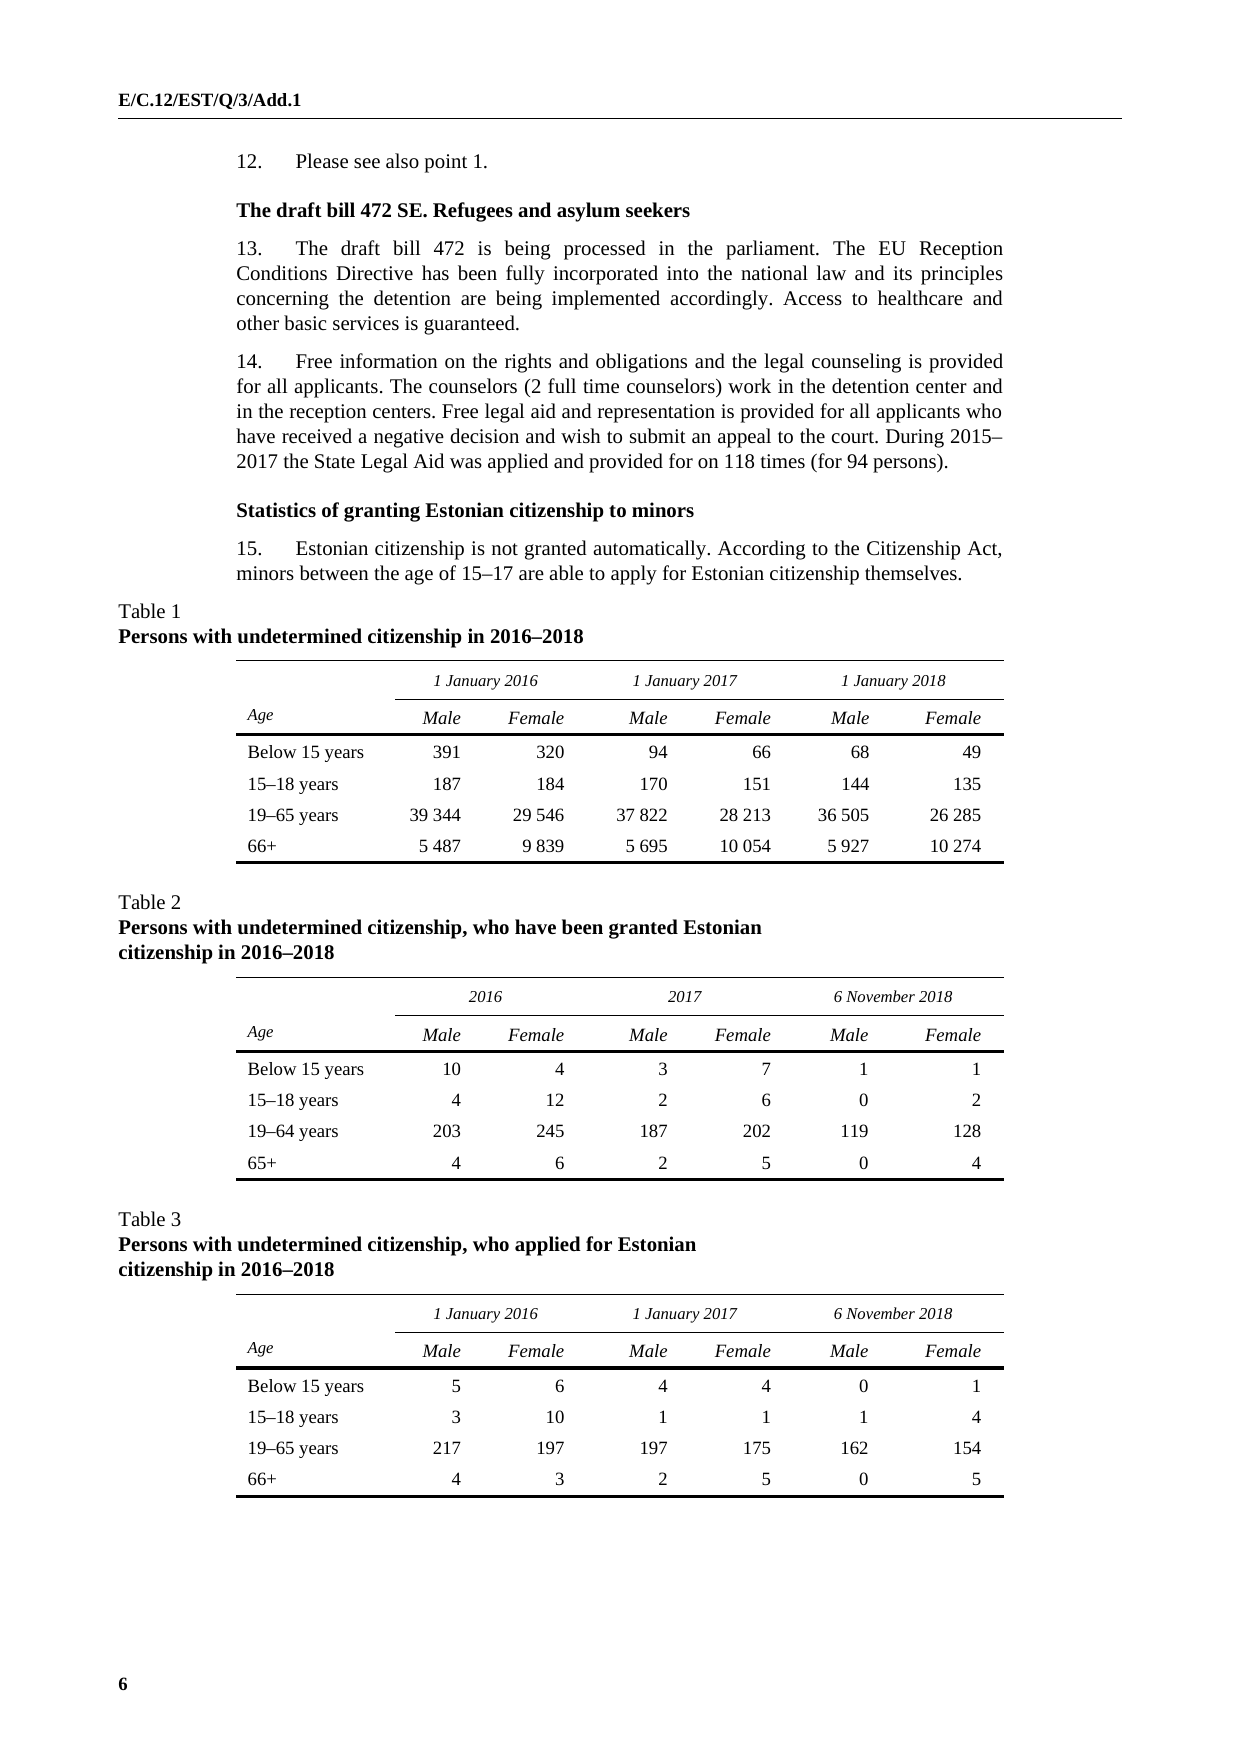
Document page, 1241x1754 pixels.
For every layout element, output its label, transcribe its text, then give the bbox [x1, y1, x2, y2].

text The draft bill 472 SE. Refugees and asylum seekers [118, 198, 1004, 223]
table_cell 0 [794, 1084, 891, 1115]
table_header 1 January 2016 [395, 1295, 587, 1332]
table_cell 119 [794, 1115, 891, 1147]
table_cell Female [484, 1333, 587, 1366]
table_header 2016 [395, 978, 587, 1015]
table_cell Male [794, 1016, 891, 1050]
table_cell 9 839 [484, 830, 587, 861]
table_cell 4 [395, 1084, 484, 1115]
table_cell 49 [892, 736, 1004, 767]
table_cell 66+ [236, 830, 395, 861]
table_cell 66 [690, 736, 794, 767]
table_cell 10 [484, 1401, 587, 1432]
table_cell 15–18 years [236, 1401, 395, 1432]
table_header 6 November 2018 [794, 978, 1004, 1015]
table_cell 94 [587, 736, 690, 767]
table_cell 2 [587, 1084, 690, 1115]
subtitle Table 2 Persons with undetermined citizenship, who have been granted Estonian citizenship in 2016–2018 [118, 889, 1122, 964]
table_cell 4 [690, 1370, 794, 1401]
table_cell Female [484, 1016, 587, 1050]
table_cell 162 [794, 1432, 891, 1463]
table_cell 4 [891, 1147, 1004, 1178]
table_cell Female [690, 1016, 794, 1050]
table_cell 2 [587, 1463, 690, 1494]
table_cell 175 [690, 1432, 794, 1463]
table_cell 320 [484, 736, 587, 767]
table_cell Male [794, 1333, 891, 1366]
table_cell Female [690, 700, 794, 733]
table_cell 5 [891, 1463, 1004, 1494]
table_cell 6 [484, 1370, 587, 1401]
table_cell 66+ [236, 1463, 395, 1494]
table_cell 245 [484, 1115, 587, 1147]
table_cell 4 [395, 1463, 484, 1494]
table_cell 3 [395, 1401, 484, 1432]
table_cell 4 [395, 1147, 484, 1178]
table_header 1 January 2017 [587, 1295, 794, 1332]
table_cell 19–65 years [236, 1432, 395, 1463]
table_cell 4 [891, 1401, 1004, 1432]
table_cell 39 344 [395, 799, 484, 830]
table_cell 7 [690, 1053, 794, 1084]
table_cell 15–18 years [236, 1084, 395, 1115]
table_cell Male [587, 700, 690, 733]
table_cell Male [587, 1016, 690, 1050]
table_header 6 November 2018 [794, 1295, 1004, 1332]
table_cell 135 [892, 768, 1004, 799]
table_cell 1 [587, 1401, 690, 1432]
table_header 2017 [587, 978, 794, 1015]
table_cell 5 487 [395, 830, 484, 861]
subtitle Table 1 Persons with undetermined citizenship in 2016–2018 [118, 598, 1122, 648]
table_cell 10 054 [690, 830, 794, 861]
table_cell 65+ [236, 1147, 395, 1178]
table_cell 202 [690, 1115, 794, 1147]
table_cell Male [794, 700, 892, 733]
table_cell 15–18 years [236, 768, 395, 799]
table_cell 187 [587, 1115, 690, 1147]
table_cell Male [395, 1016, 484, 1050]
table_cell Below 15 years [236, 1370, 395, 1401]
table_cell Below 15 years [236, 1053, 395, 1084]
table_cell 1 [891, 1053, 1004, 1084]
table_cell 2 [891, 1084, 1004, 1115]
table_cell 5 [690, 1463, 794, 1494]
table_cell 144 [794, 768, 892, 799]
table_cell 4 [587, 1370, 690, 1401]
table_cell Female [891, 1333, 1004, 1366]
table_cell 28 213 [690, 799, 794, 830]
table_cell 5 [690, 1147, 794, 1178]
table_cell 6 [484, 1147, 587, 1178]
table_header Age [236, 978, 395, 1050]
table_cell 5 [395, 1370, 484, 1401]
table_cell 0 [794, 1147, 891, 1178]
table_cell 187 [395, 768, 484, 799]
table_cell 2 [587, 1147, 690, 1178]
table_header 1 January 2016 [395, 661, 587, 699]
table_cell 203 [395, 1115, 484, 1147]
table_cell 128 [891, 1115, 1004, 1147]
table_cell 1 [794, 1401, 891, 1432]
table_cell 1 [891, 1370, 1004, 1401]
table_cell 3 [587, 1053, 690, 1084]
table_cell 151 [690, 768, 794, 799]
table_cell 19–65 years [236, 799, 395, 830]
text 12. Please see also point 1. [236, 148, 1004, 173]
table_cell 19–64 years [236, 1115, 395, 1147]
table_header 1 January 2017 [587, 661, 794, 699]
table_cell 37 822 [587, 799, 690, 830]
table_cell 3 [484, 1463, 587, 1494]
table_cell 10 [395, 1053, 484, 1084]
table_cell 5 927 [794, 830, 892, 861]
table_cell 391 [395, 736, 484, 767]
table_cell 197 [587, 1432, 690, 1463]
table_cell Female [892, 700, 1004, 733]
table_cell 217 [395, 1432, 484, 1463]
table_cell 5 695 [587, 830, 690, 861]
table_cell 0 [794, 1463, 891, 1494]
table_cell 26 285 [892, 799, 1004, 830]
table_cell 184 [484, 768, 587, 799]
text 13. The draft bill 472 is being processed in the parliament. The EU Reception Conditions Directive has been fully incorporated into the national law and its principles concerning the detention are being implemented accordingly. Access to healthcare and other basic services is guaranteed. [236, 235, 1004, 335]
table_cell 6 [690, 1084, 794, 1115]
table_cell Female [690, 1333, 794, 1366]
table_cell 68 [794, 736, 892, 767]
text 14. Free information on the rights and obligations and the legal counseling is provided for all applicants. The counselors (2 full time counselors) work in the detention center and in the reception centers. Free legal aid and representation is provided for all applicants who have received a negative decision and wish to submit an appeal to the court. During 2015– 2017 the State Legal Aid was applied and provided for on 118 times (for 94 persons). [236, 348, 1004, 473]
table_cell Male [395, 700, 484, 733]
table_cell 1 [794, 1053, 891, 1084]
table_cell Female [484, 700, 587, 733]
text Statistics of granting Estonian citizenship to minors [118, 498, 1004, 523]
table_cell 0 [794, 1370, 891, 1401]
table_cell 36 505 [794, 799, 892, 830]
table_cell 1 [690, 1401, 794, 1432]
text 15. Estonian citizenship is not granted automatically. According to the Citizenship Act, minors between the age of 15–17 are able to apply for Estonian citizenship themselves. [236, 535, 1004, 585]
table_header Age [236, 1295, 395, 1366]
table_cell 10 274 [892, 830, 1004, 861]
table_cell 4 [484, 1053, 587, 1084]
table_cell Below 15 years [236, 736, 395, 767]
table_cell Male [587, 1333, 690, 1366]
table_cell 197 [484, 1432, 587, 1463]
table_header Age [236, 661, 395, 733]
table_cell Female [891, 1016, 1004, 1050]
subtitle Table 3 Persons with undetermined citizenship, who applied for Estonian citizenship in 2016–2018 [118, 1206, 1122, 1281]
table_cell 154 [891, 1432, 1004, 1463]
table_cell Male [395, 1333, 484, 1366]
table_cell 170 [587, 768, 690, 799]
table_cell 29 546 [484, 799, 587, 830]
table_cell 12 [484, 1084, 587, 1115]
table_header 1 January 2018 [794, 661, 1004, 699]
